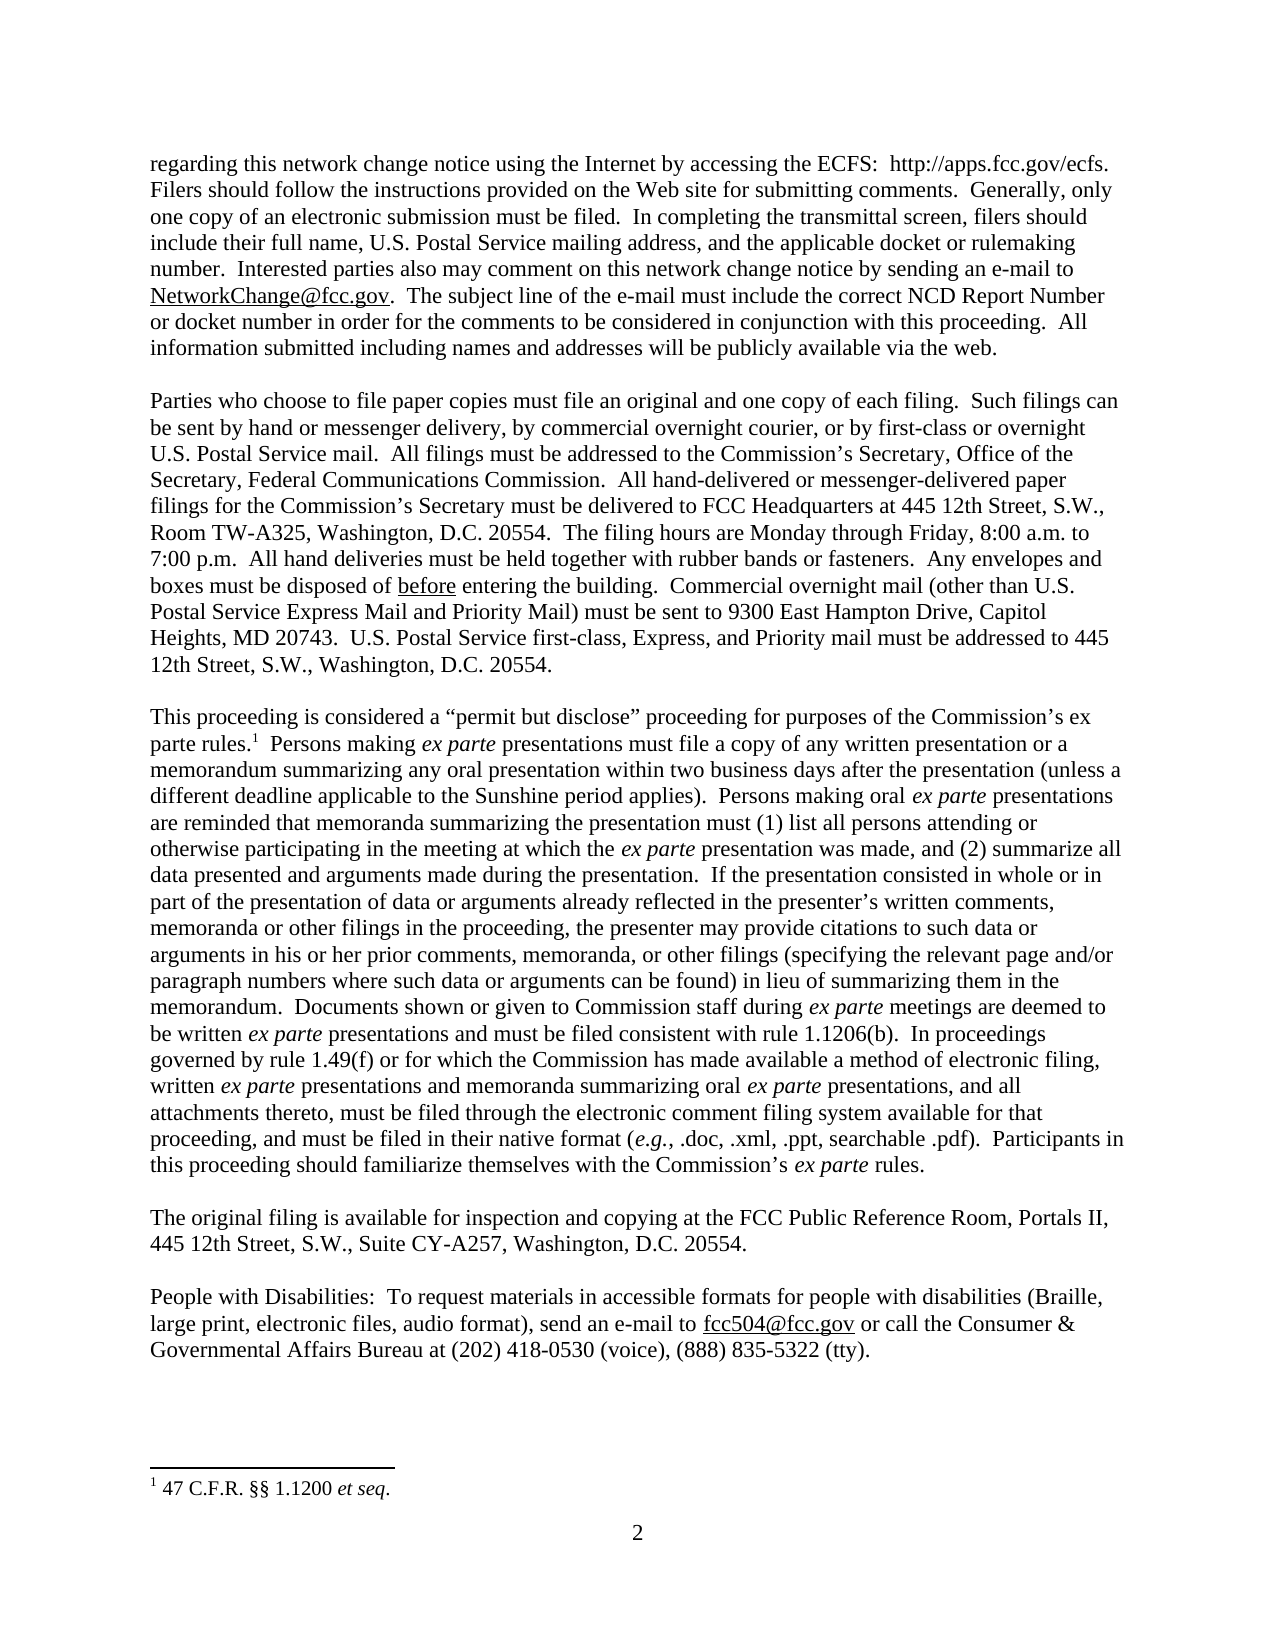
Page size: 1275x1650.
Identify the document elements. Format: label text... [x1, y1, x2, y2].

text The original filing is available for inspection and copying at the FCC Public Reference Room, Portals II, 445 12th Street, S.W., Suite CY-A257, Washington, D.C. 20554. [150, 1204, 1125, 1257]
text People with Disabilities: To request materials in accessible formats for people with disabilities (Braille, large print, electronic files, audio format), send an e-mail to fcc504@fcc.gov or call the Consumer & Governmental Affairs Bureau at (202) 418-0530 (voice), (888) 835-5322 (tty). [150, 1283, 1125, 1362]
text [150, 150, 1125, 361]
text This proceeding is considered a “permit but disclose” proceeding for purposes of the Commission’s ex parte rules. Persons making ex parte presentations must file a copy of any written presentation or a memorandum summarizing any oral presentation within two business days after the presentation (unless a different deadline applicable to the Sunshine period applies). Persons making oral ex parte presentations are reminded that memoranda summarizing the presentation must (1) list all persons attending or otherwise participating in the meeting at which the ex parte presentation was made, and (2) summarize all data presented and arguments made during the presentation. If the presentation consisted in whole or in part of the presentation of data or arguments already reflected in the presenter’s written comments, memoranda or other filings in the proceeding, the presenter may provide citations to such data or arguments in his or her prior comments, memoranda, or other filings (specifying the relevant page and/or paragraph numbers where such data or arguments can be found) in lieu of summarizing them in the memorandum. Documents shown or given to Commission staff during ex parte meetings are deemed to be written ex parte presentations and must be filed consistent with rule 1.1206(b). In proceedings governed by rule 1.49(f) or for which the Commission has made available a method of electronic filing, written ex parte presentations and memoranda summarizing oral ex parte presentations, and all attachments thereto, must be filed through the electronic comment filing system available for that proceeding, and must be filed in their native format (e.g., .doc, .xml, .ppt, searchable .pdf). Participants in this proceeding should familiarize themselves with the Commission’s ex parte rules. [150, 703, 1125, 1178]
text Parties who choose to file paper copies must file an original and one copy of each filing. Such filings can be sent by hand or messenger delivery, by commercial overnight courier, or by first-class or overnight U.S. Postal Service mail. All filings must be addressed to the Commission’s Secretary, Office of the Secretary, Federal Communications Commission. All hand-delivered or messenger-delivered paper filings for the Commission’s Secretary must be delivered to FCC Headquarters at 445 12th Street, S.W., Room TW-A325, Washington, D.C. 20554. The filing hours are Monday through Friday, 8:00 a.m. to 7:00 p.m. All hand deliveries must be held together with rubber bands or fasteners. Any envelopes and boxes must be disposed of before entering the building. Commercial overnight mail (other than U.S. Postal Service Express Mail and Priority Mail) must be sent to 9300 East Hampton Drive, Capitol Heights, MD 20743. U.S. Postal Service first-class, Express, and Priority mail must be addressed to 445 12th Street, S.W., Washington, D.C. 20554. [150, 387, 1125, 677]
